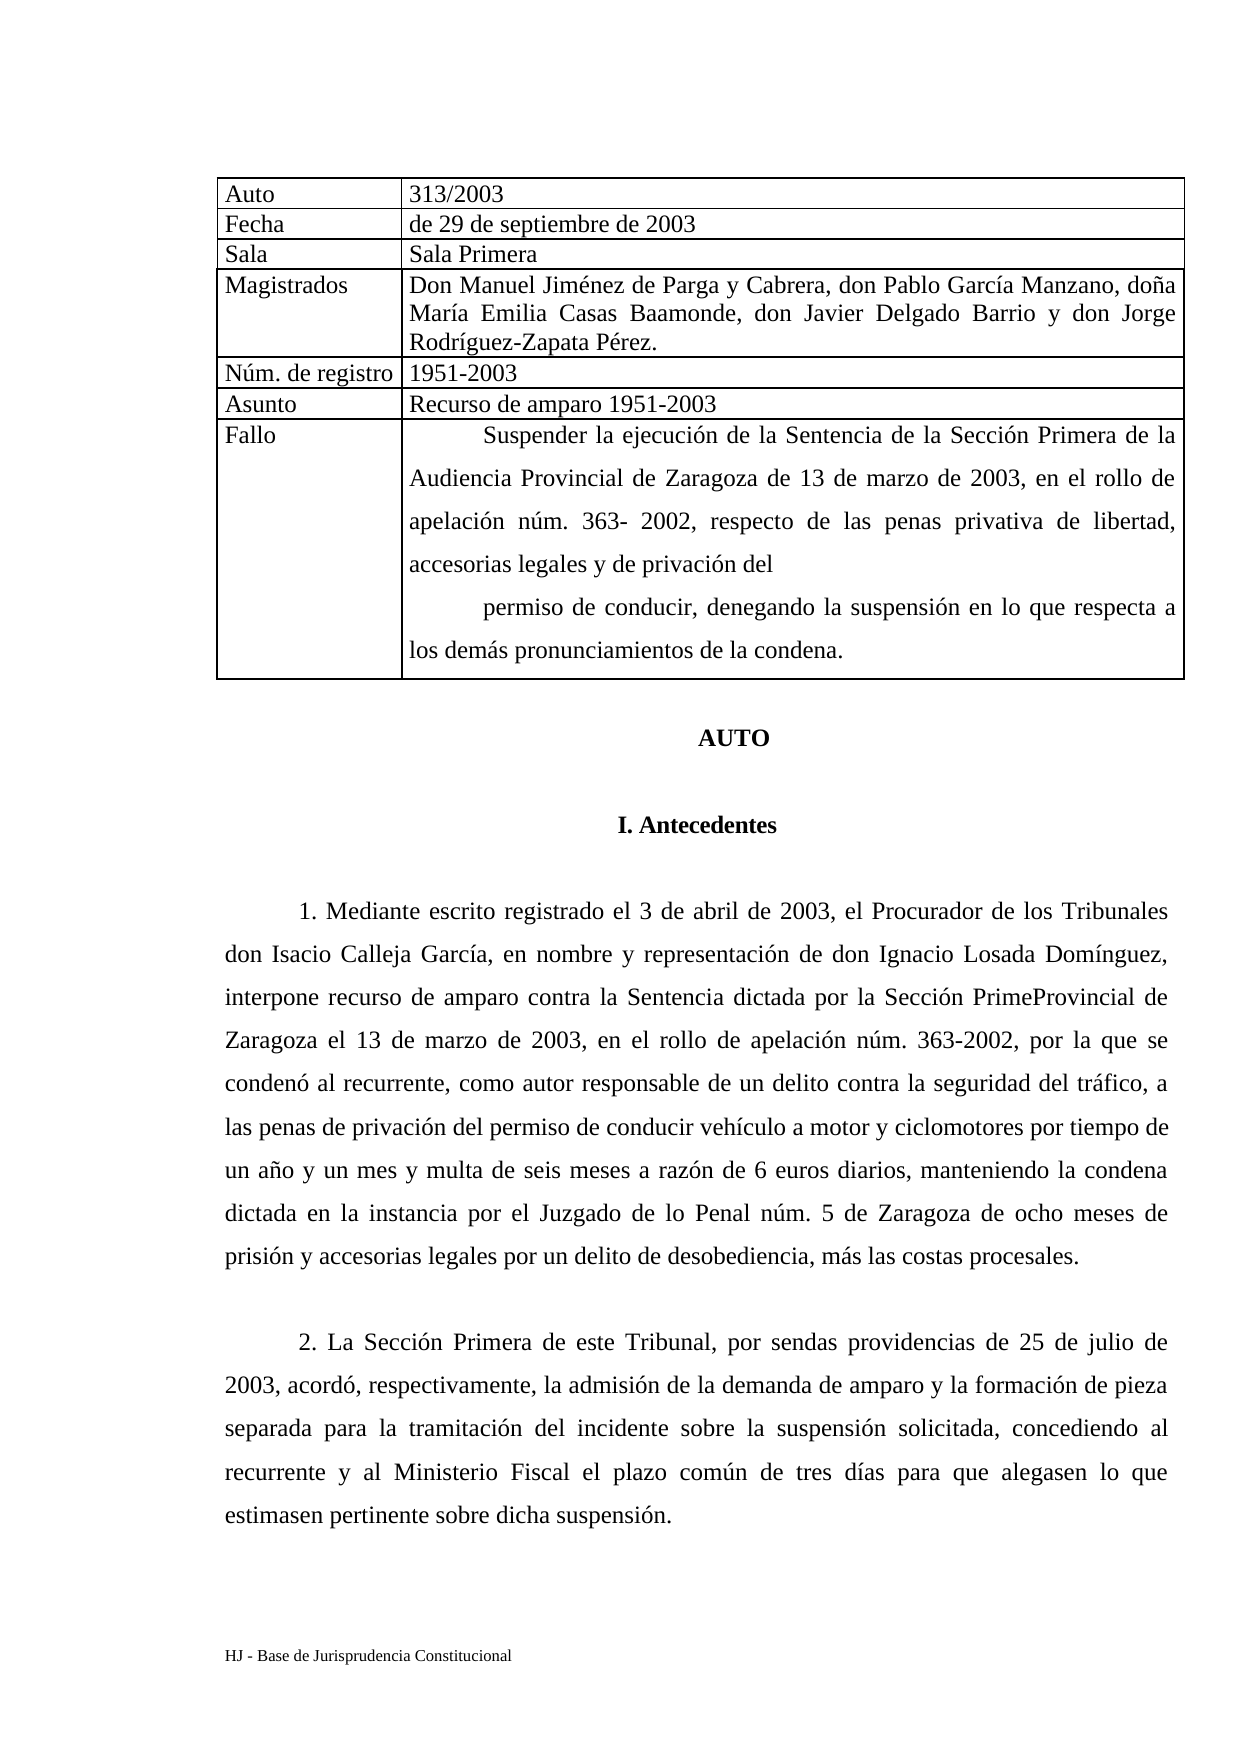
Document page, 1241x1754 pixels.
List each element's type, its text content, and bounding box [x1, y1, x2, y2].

table_cell 1951-2003 [403, 358, 1183, 387]
table_cell Sala [218, 240, 401, 268]
table_header Auto [218, 179, 401, 207]
table_cell Magistrados [218, 270, 401, 356]
table_cell Núm. de registro [218, 358, 401, 387]
table_cell de 29 de septiembre de 2003 [402, 209, 1184, 238]
text 1. Mediante escrito registrado el 3 de abril de 2003, el Procurador de los Tribunales don Isacio Calleja García, en nombre y representación de don Ignacio Losada Domínguez, interpone recurso de amparo contra la Sentencia dictada por la Sección PrimeProvincial de Zaragoza el 13 de marzo de 2003, en el rollo de apelación núm. 363-2002, por la que se condenó al recurrente, como autor responsable de un delito contra la seguridad del tráfico, a las penas de privación del permiso de conducir vehículo a motor y ciclomotores por tiempo de un año y un mes y multa de seis meses a razón de 6 euros diarios, manteniendo la condena dictada en la instancia por el Juzgado de lo Penal núm. 5 de Zaragoza de ocho meses de prisión y accesorias legales por un delito de desobediencia, más las costas procesales. [224, 896, 1169, 1270]
table_cell Fecha [218, 209, 401, 238]
table_cell Suspender la ejecución de la Sentencia de la Sección Primera de la Audiencia Provincial de Zaragoza de 13 de marzo de 2003, en el rollo de apelación núm. 363- 2002, respecto de las penas privativa de libertad, accesorias legales y de privación del permiso de conducir, denegando la suspensión en lo que respecta a los demás pronunciamientos de la condena. [403, 420, 1183, 678]
text AUTO [224, 723, 1169, 752]
table_cell Don Manuel Jiménez de Parga y Cabrera, don Pablo García Manzano, doña María Emilia Casas Baamonde, don Javier Delgado Barrio y don Jorge Rodríguez-Zapata Pérez. [403, 270, 1183, 356]
table_cell Fallo [218, 420, 401, 678]
table_cell Asunto [218, 389, 401, 418]
text I. Antecedentes [224, 810, 1169, 838]
table_header 313/2003 [402, 179, 1184, 207]
table_cell Recurso de amparo 1951-2003 [403, 389, 1183, 418]
text 2. La Sección Primera de este Tribunal, por sendas providencias de 25 de julio de 2003, acordó, respectivamente, la admisión de la demanda de amparo y la formación de pieza separada para la tramitación del incidente sobre la suspensión solicitada, concediendo al recurrente y al Ministerio Fiscal el plazo común de tres días para que alegasen lo que estimasen pertinente sobre dicha suspensión. [224, 1327, 1169, 1528]
table_cell Sala Primera [402, 240, 1184, 268]
